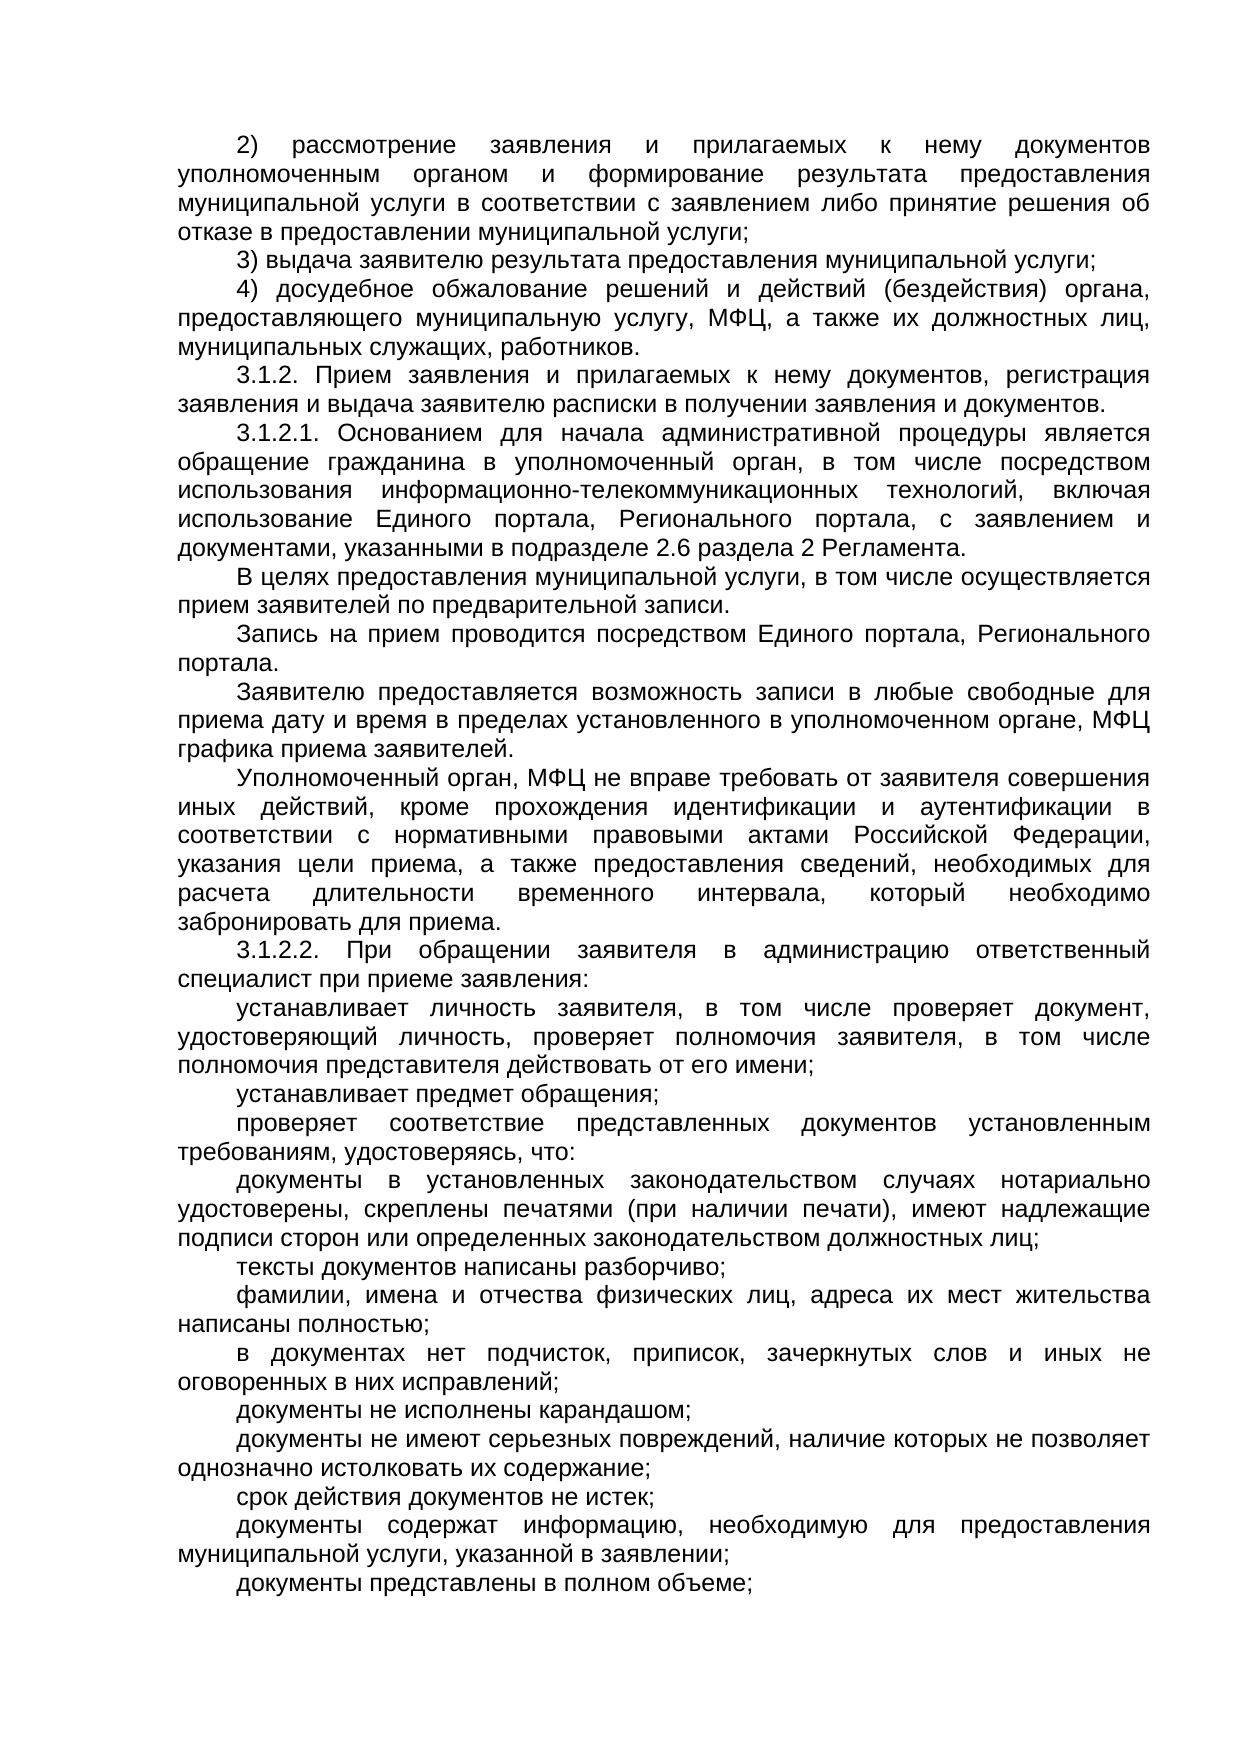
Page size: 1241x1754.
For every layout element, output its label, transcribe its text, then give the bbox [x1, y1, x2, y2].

text 4) досудебное обжалование решений и действий (бездействия) органа, предоставляющего муниципальную услугу, МФЦ, а также их должностных лиц, муниципальных служащих, работников. [177, 274, 1152, 361]
text документы содержат информацию, необходимую для предоставления муниципальной услуги, указанной в заявлении; [177, 1511, 1152, 1568]
text Запись на прием проводится посредством Единого портала, Регионального портала. [177, 619, 1152, 677]
text документы не исполнены карандашом; [177, 1396, 1152, 1424]
text устанавливает личность заявителя, в том числе проверяет документ, удостоверяющий личность, проверяет полномочия заявителя, в том числе полномочия представителя действовать от его имени; [177, 993, 1152, 1079]
text 2) рассмотрение заявления и прилагаемых к нему документов уполномоченным органом и формирование результата предоставления муниципальной услуги в соответствии с заявлением либо принятие решения об отказе в предоставлении муниципальной услуги; [177, 131, 1152, 246]
text Заявителю предоставляется возможность записи в любые свободные для приема дату и время в пределах установленного в уполномоченном органе, МФЦ графика приема заявителей. [177, 677, 1152, 763]
text В целях предоставления муниципальной услуги, в том числе осуществляется прием заявителей по предварительной записи. [177, 562, 1152, 619]
text 3) выдача заявителю результата предоставления муниципальной услуги; [177, 246, 1152, 274]
text тексты документов написаны разборчиво; [177, 1252, 1152, 1281]
text документы в установленных законодательством случаях нотариально удостоверены, скреплены печатями (при наличии печати), имеют надлежащие подписи сторон или определенных законодательством должностных лиц; [177, 1166, 1152, 1252]
text документы не имеют серьезных повреждений, наличие которых не позволяет однозначно истолковать их содержание; [177, 1424, 1152, 1482]
text 3.1.2.2. При обращении заявителя в администрацию ответственный специалист при приеме заявления: [177, 936, 1152, 993]
text 3.1.2. Прием заявления и прилагаемых к нему документов, регистрация заявления и выдача заявителю расписки в получении заявления и документов. [177, 361, 1152, 418]
text в документах нет подчисток, приписок, зачеркнутых слов и иных не оговоренных в них исправлений; [177, 1338, 1152, 1396]
text проверяет соответствие представленных документов установленным требованиям, удостоверяясь, что: [177, 1108, 1152, 1166]
text 3.1.2.1. Основанием для начала административной процедуры является обращение гражданина в уполномоченный орган, в том числе посредством использования информационно-телекоммуникационных технологий, включая использование Единого портала, Регионального портала, с заявлением и документами, указанными в подразделе 2.6 раздела 2 Регламента. [177, 418, 1152, 562]
text документы представлены в полном объеме; [177, 1568, 1152, 1597]
text Уполномоченный орган, МФЦ не вправе требовать от заявителя совершения иных действий, кроме прохождения идентификации и аутентификации в соответствии с нормативными правовыми актами Российской Федерации, указания цели приема, а также предоставления сведений, необходимых для расчета длительности временного интервала, который необходимо забронировать для приема. [177, 763, 1152, 936]
text устанавливает предмет обращения; [177, 1079, 1152, 1108]
text фамилии, имена и отчества физических лиц, адреса их мест жительства написаны полностью; [177, 1281, 1152, 1338]
text срок действия документов не истек; [177, 1482, 1152, 1511]
